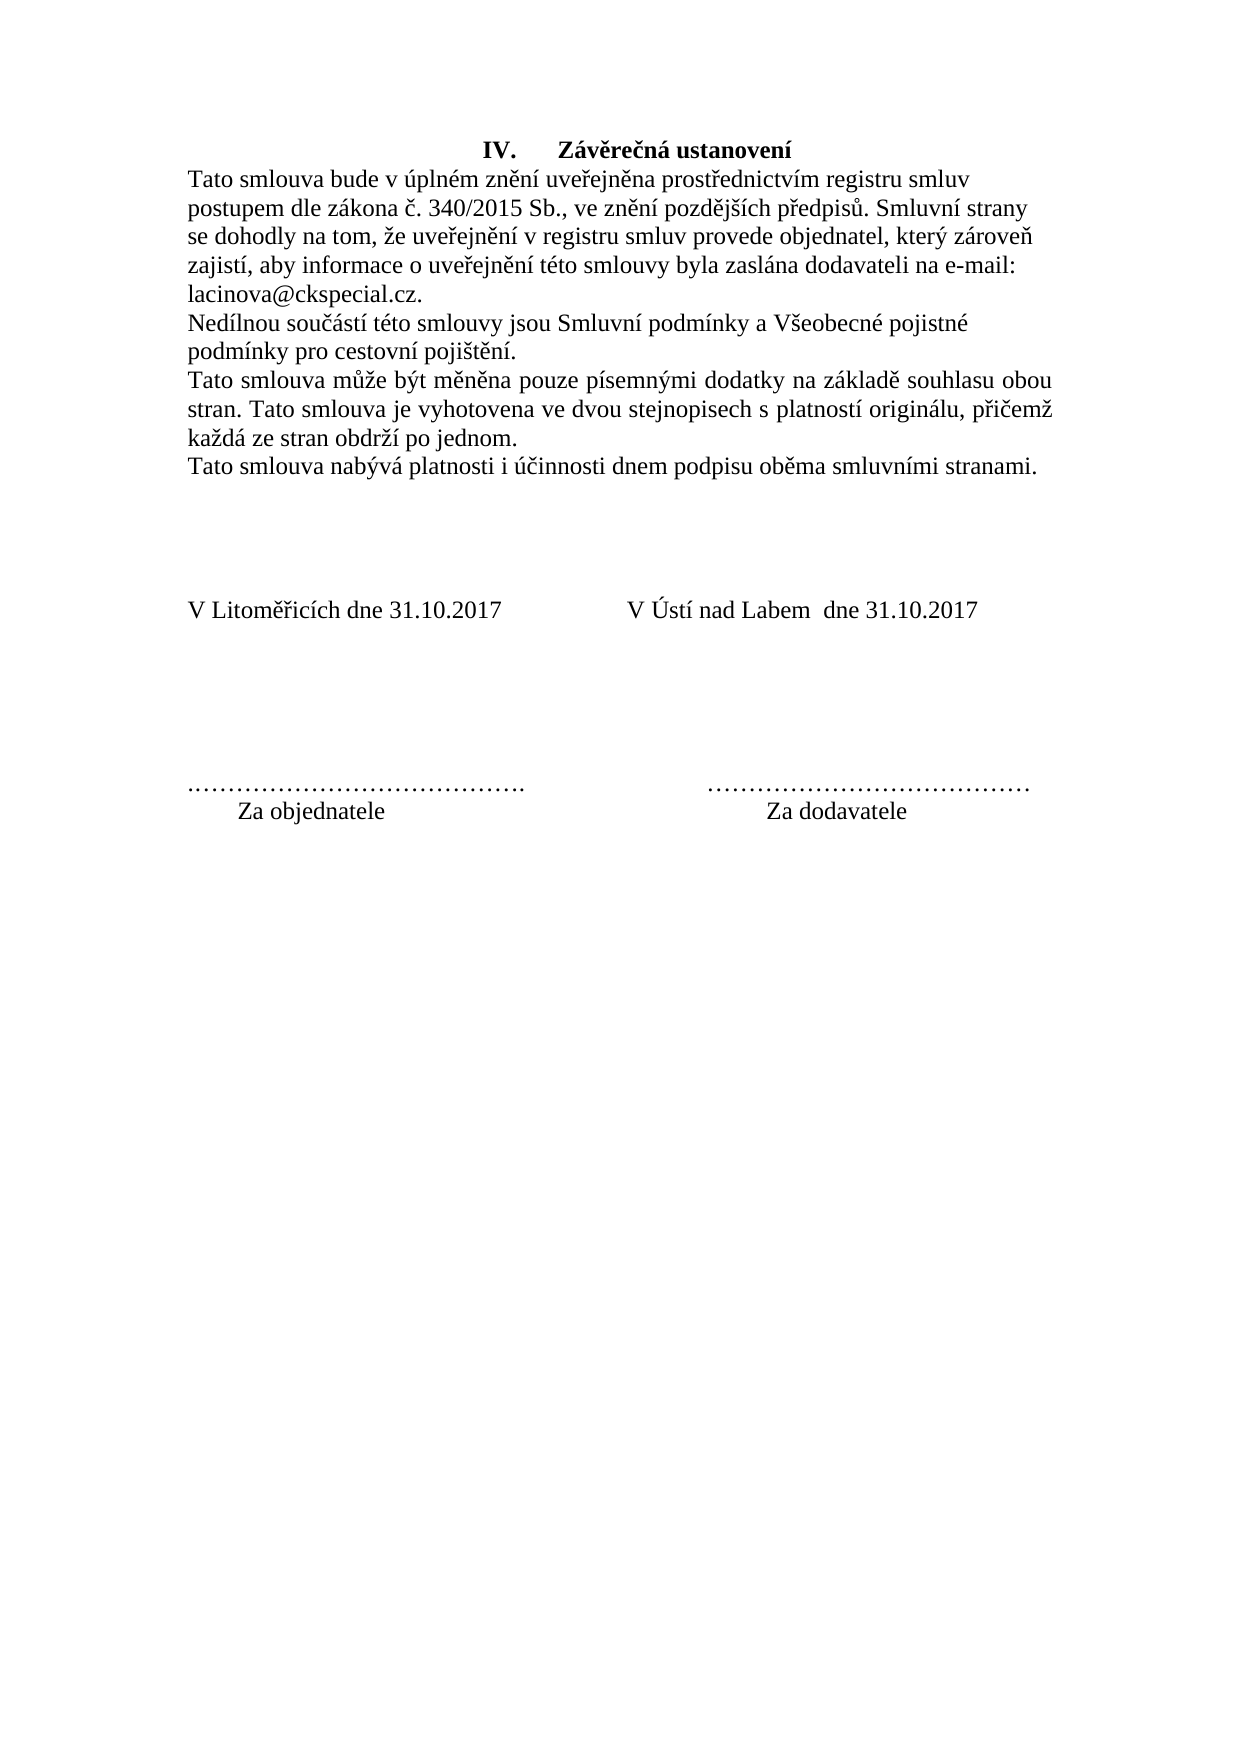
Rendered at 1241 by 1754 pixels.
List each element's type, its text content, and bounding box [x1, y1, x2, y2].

text Za objednatele Za dodavatele [187, 796, 1053, 825]
text Tato smlouva nabývá platnosti i účinnosti dnem podpisu oběma smluvními stranami. [187, 451, 1053, 480]
text V Litoměřicích dne 31.10.2017 V Ústí nad Labem dne 31.10.2017 [187, 595, 1053, 624]
text lacinova@ckspecial.cz. [187, 279, 1053, 308]
text Tato smlouva může být měněna pouze písemnými dodatky na základě souhlasu obou stran. Tato smlouva je vyhotovena ve dvou stejnopisech s platností originálu, přičemž každá ze stran obdrží po jednom. [187, 365, 1053, 451]
text .…………………………………. ………………………………… [187, 768, 1053, 796]
text Tato smlouva bude v úplném znění uveřejněna prostřednictvím registru smluv postupem dle zákona č. 340/2015 Sb., ve znění pozdějších předpisů. Smluvní strany se dohodly na tom, že uveřejnění v registru smluv provede objednatel, který zároveň zajistí, aby informace o uveřejnění této smlouvy byla zaslána dodavateli na e-mail: [187, 164, 1053, 279]
text Nedílnou součástí této smlouvy jsou Smluvní podmínky a Všeobecné pojistné podmínky pro cestovní pojištění. [187, 308, 1053, 365]
list Závěrečná ustanovení [482, 135, 1053, 164]
